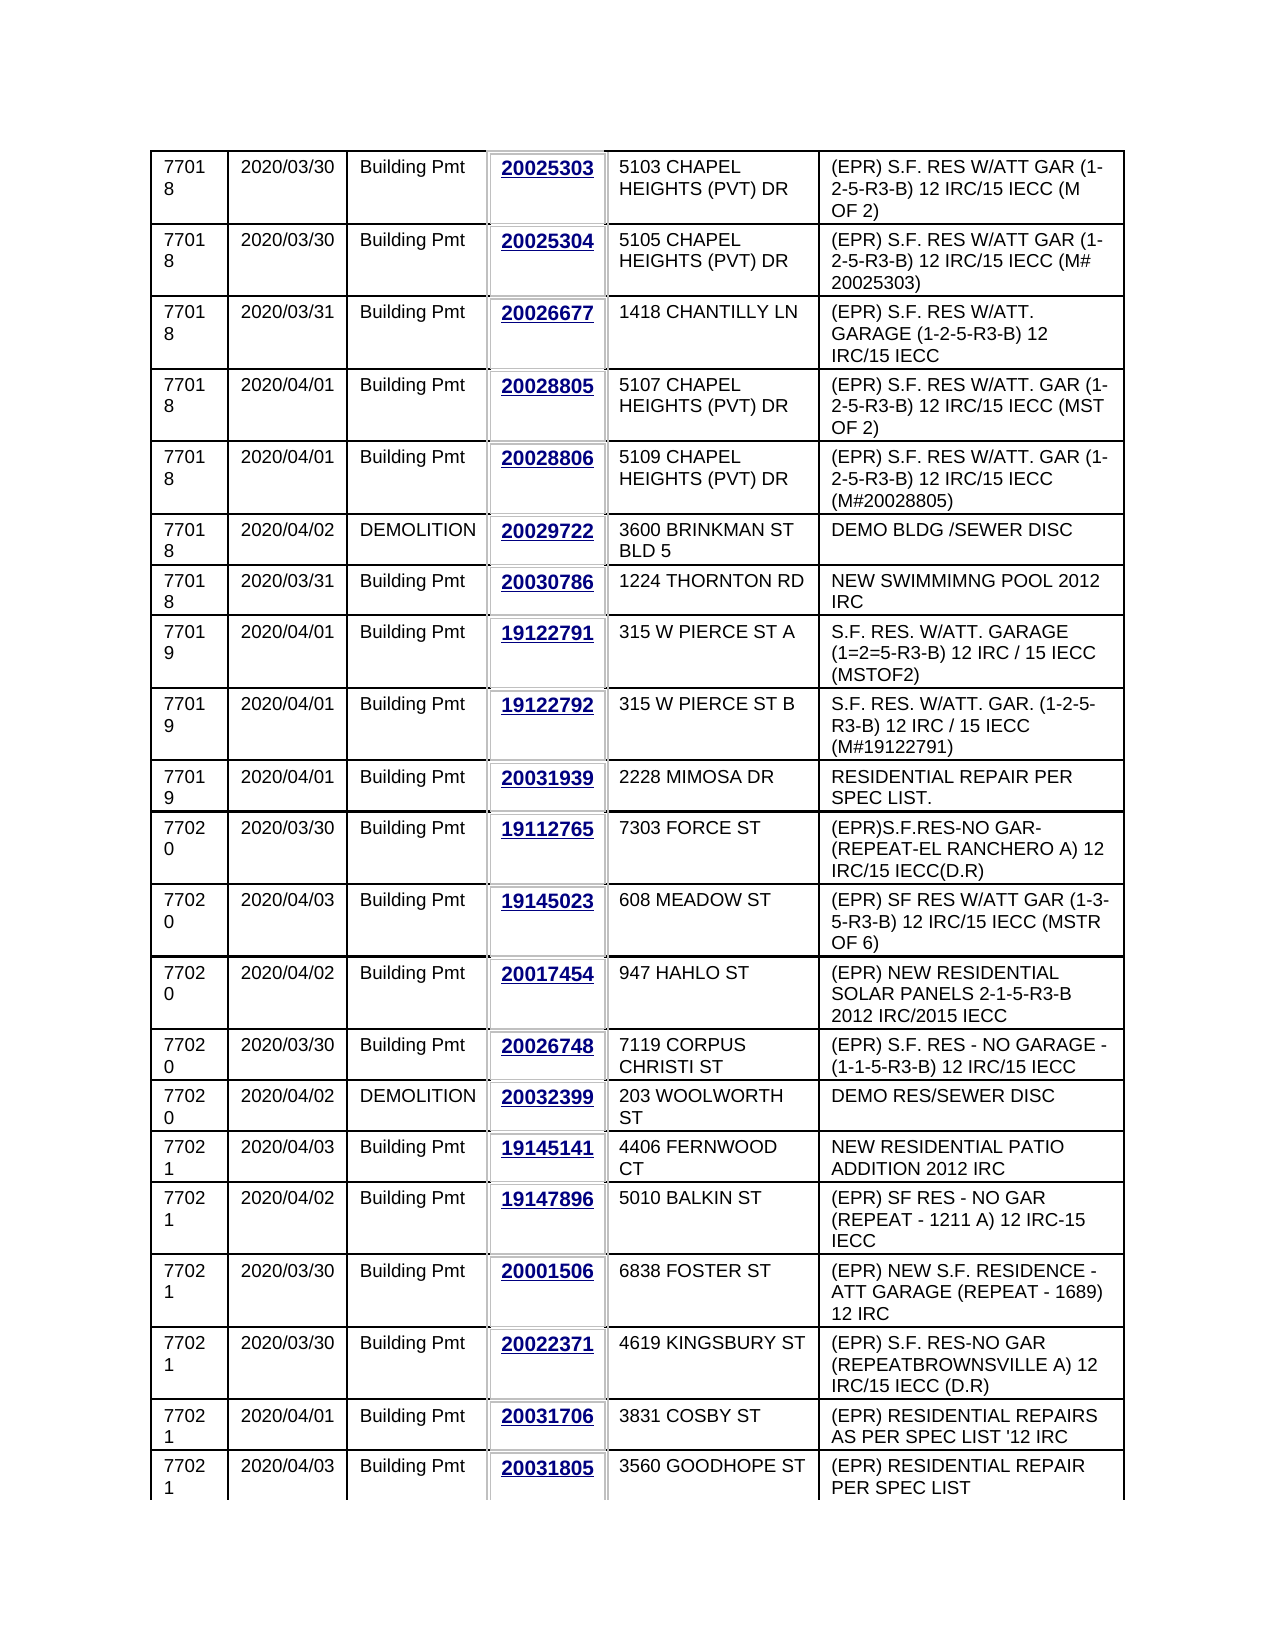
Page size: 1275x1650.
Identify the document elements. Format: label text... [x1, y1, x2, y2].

table_cell Building Pmt [348, 566, 486, 614]
table_cell 20028806 [491, 445, 604, 512]
table_cell DEMO RES/SEWER DISC [820, 1081, 1123, 1130]
table_cell 77021 [152, 1400, 227, 1449]
table_cell 77018 [152, 442, 227, 512]
table_cell Building Pmt [348, 152, 486, 222]
table_cell 3600 BRINKMAN ST BLD 5 [609, 515, 818, 563]
table_cell Building Pmt [348, 1183, 486, 1253]
table_cell 5105 CHAPEL HEIGHTS (PVT) DR [609, 225, 818, 295]
table_cell 2020/04/01 [229, 442, 346, 512]
table_cell 2020/04/03 [229, 1132, 346, 1181]
table_cell 20032399 [491, 1083, 604, 1130]
table_cell 315 W PIERCE ST A [609, 616, 818, 687]
table_cell Building Pmt [348, 1451, 486, 1500]
table_cell Building Pmt [348, 1255, 486, 1326]
table_cell 947 HAHLO ST [609, 958, 818, 1028]
table_cell Building Pmt [348, 442, 486, 512]
table_cell Building Pmt [348, 813, 486, 883]
table_cell 20031706 [491, 1403, 604, 1449]
table_cell (EPR)S.F.RES-NO GAR- (REPEAT-EL RANCHERO A) 12 IRC/15 IECC(D.R) [820, 813, 1123, 883]
table_cell Building Pmt [348, 297, 486, 367]
table_cell 2020/03/30 [229, 152, 346, 222]
table_cell 5107 CHAPEL HEIGHTS (PVT) DR [609, 370, 818, 440]
table_cell 19147896 [491, 1185, 604, 1253]
table_cell 3560 GOODHOPE ST [609, 1451, 818, 1500]
table_cell 203 WOOLWORTH ST [609, 1081, 818, 1130]
table_cell 5103 CHAPEL HEIGHTS (PVT) DR [609, 152, 818, 222]
table_cell 77020 [152, 958, 227, 1028]
table_cell 77018 [152, 566, 227, 614]
table_cell 2020/04/01 [229, 616, 346, 687]
table_cell 2020/03/30 [229, 1030, 346, 1079]
table_cell 2020/03/30 [229, 813, 346, 883]
table_cell 77020 [152, 885, 227, 955]
table_cell 2020/04/01 [229, 370, 346, 440]
table_cell 77018 [152, 297, 227, 367]
table_cell 77019 [152, 616, 227, 687]
table_cell Building Pmt [348, 1132, 486, 1181]
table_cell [820, 1451, 1123, 1500]
table_cell 19145141 [491, 1135, 604, 1181]
table_cell 20029722 [491, 517, 604, 563]
table_cell Building Pmt [348, 761, 486, 810]
table_cell Building Pmt [348, 885, 486, 955]
table_cell 77021 [152, 1132, 227, 1181]
table_cell 77019 [152, 689, 227, 759]
table_cell Building Pmt [348, 616, 486, 687]
table_cell 2020/04/03 [229, 885, 346, 955]
table_cell 4406 FERNWOOD CT [609, 1132, 818, 1181]
table_cell 2020/04/02 [229, 958, 346, 1028]
table_cell 77018 [152, 225, 227, 295]
table_cell 20028805 [491, 372, 604, 440]
table_cell Building Pmt [348, 958, 486, 1028]
table_cell 77018 [152, 515, 227, 563]
table_cell 77020 [152, 1030, 227, 1079]
table_cell 315 W PIERCE ST B [609, 689, 818, 759]
table_cell Building Pmt [348, 1400, 486, 1449]
table_cell Building Pmt [348, 370, 486, 440]
table_cell 2020/04/02 [229, 1183, 346, 1253]
table_cell 77020 [152, 813, 227, 883]
table_cell DEMOLITION [348, 1081, 486, 1130]
table_cell 19122791 [491, 619, 604, 687]
table_cell (EPR) SF RES - NO GAR (REPEAT - 1211 A) 12 IRC-15 IECC [820, 1183, 1123, 1253]
table_cell RESIDENTIAL REPAIR PER SPEC LIST. [820, 761, 1123, 810]
table_cell (EPR) S.F. RES W/ATT. GARAGE (1-2-5-R3-B) 12 IRC/15 IECC [820, 297, 1123, 367]
table_cell S.F. RES. W/ATT. GARAGE (1=2=5-R3-B) 12 IRC / 15 IECC (MSTOF2) [820, 616, 1123, 687]
table_cell 608 MEADOW ST [609, 885, 818, 955]
table_cell 20031805 [491, 1454, 604, 1500]
table_cell 77021 [152, 1255, 227, 1326]
table_cell 2020/04/01 [229, 1400, 346, 1449]
table_cell 2020/03/31 [229, 297, 346, 367]
table_cell 20030786 [491, 568, 604, 614]
table_cell (EPR) S.F. RES W/ATT GAR (1-2-5-R3-B) 12 IRC/15 IECC (M# 20025303) [820, 225, 1123, 295]
table_cell 77019 [152, 761, 227, 810]
table_cell (EPR) S.F. RES W/ATT GAR (1-2-5-R3-B) 12 IRC/15 IECC (M OF 2) [820, 152, 1123, 222]
table_cell 1418 CHANTILLY LN [609, 297, 818, 367]
table_cell DEMOLITION [348, 515, 486, 563]
table_cell 7119 CORPUS CHRISTI ST [609, 1030, 818, 1079]
table_cell 19122792 [491, 692, 604, 759]
table_cell 20017454 [491, 960, 604, 1028]
table_cell 20001506 [491, 1258, 604, 1326]
table_cell 20022371 [491, 1330, 604, 1398]
table_cell 2020/03/30 [229, 225, 346, 295]
table_cell 77021 [152, 1451, 227, 1500]
table_cell 20026748 [491, 1033, 604, 1079]
table_cell 77020 [152, 1081, 227, 1130]
table_cell 20031939 [491, 764, 604, 810]
table_cell (EPR) S.F. RES W/ATT. GAR (1-2-5-R3-B) 12 IRC/15 IECC (MST OF 2) [820, 370, 1123, 440]
table_cell 77021 [152, 1328, 227, 1398]
table_cell (EPR) S.F. RES-NO GAR (REPEATBROWNSVILLE A) 12 IRC/15 IECC (D.R) [820, 1328, 1123, 1398]
table_cell Building Pmt [348, 225, 486, 295]
table_cell DEMO BLDG /SEWER DISC [820, 515, 1123, 563]
table_cell 2020/04/02 [229, 515, 346, 563]
table_cell (EPR) S.F. RES - NO GARAGE - (1-1-5-R3-B) 12 IRC/15 IECC [820, 1030, 1123, 1079]
table_cell Building Pmt [348, 1328, 486, 1398]
table_cell 2020/04/01 [229, 689, 346, 759]
table_cell 7303 FORCE ST [609, 813, 818, 883]
table_cell (EPR) RESIDENTIAL REPAIRS AS PER SPEC LIST '12 IRC [820, 1400, 1123, 1449]
table_cell 2020/04/01 [229, 761, 346, 810]
table_cell 3831 COSBY ST [609, 1400, 818, 1449]
table_cell 19112765 [491, 815, 604, 883]
table_cell 2020/03/30 [229, 1328, 346, 1398]
table_cell NEW SWIMMIMNG POOL 2012 IRC [820, 566, 1123, 614]
table_cell 20025303 [491, 155, 604, 222]
table_cell 5109 CHAPEL HEIGHTS (PVT) DR [609, 442, 818, 512]
table_cell 77018 [152, 152, 227, 222]
table_cell 20026677 [491, 300, 604, 367]
table_cell 20025304 [491, 227, 604, 295]
table_cell Building Pmt [348, 689, 486, 759]
table_cell 77018 [152, 370, 227, 440]
table_cell 2020/03/31 [229, 566, 346, 614]
table_cell 6838 FOSTER ST [609, 1255, 818, 1326]
table_cell 2020/04/02 [229, 1081, 346, 1130]
table_cell (EPR) S.F. RES W/ATT. GAR (1-2-5-R3-B) 12 IRC/15 IECC (M#20028805) [820, 442, 1123, 512]
table_cell 1224 THORNTON RD [609, 566, 818, 614]
table_cell 5010 BALKIN ST [609, 1183, 818, 1253]
table_cell Building Pmt [348, 1030, 486, 1079]
table_cell (EPR) NEW S.F. RESIDENCE - ATT GARAGE (REPEAT - 1689) 12 IRC [820, 1255, 1123, 1326]
table_cell 19145023 [491, 888, 604, 955]
table_cell 2228 MIMOSA DR [609, 761, 818, 810]
table_cell 2020/03/30 [229, 1255, 346, 1326]
table_cell (EPR) SF RES W/ATT GAR (1-3-5-R3-B) 12 IRC/15 IECC (MSTR OF 6) [820, 885, 1123, 955]
table_cell S.F. RES. W/ATT. GAR. (1-2-5-R3-B) 12 IRC / 15 IECC (M#19122791) [820, 689, 1123, 759]
table_cell NEW RESIDENTIAL PATIO ADDITION 2012 IRC [820, 1132, 1123, 1181]
table_cell 77021 [152, 1183, 227, 1253]
table_cell 4619 KINGSBURY ST [609, 1328, 818, 1398]
table_cell 2020/04/03 [229, 1451, 346, 1500]
table_cell (EPR) NEW RESIDENTIAL SOLAR PANELS 2-1-5-R3-B 2012 IRC/2015 IECC [820, 958, 1123, 1028]
